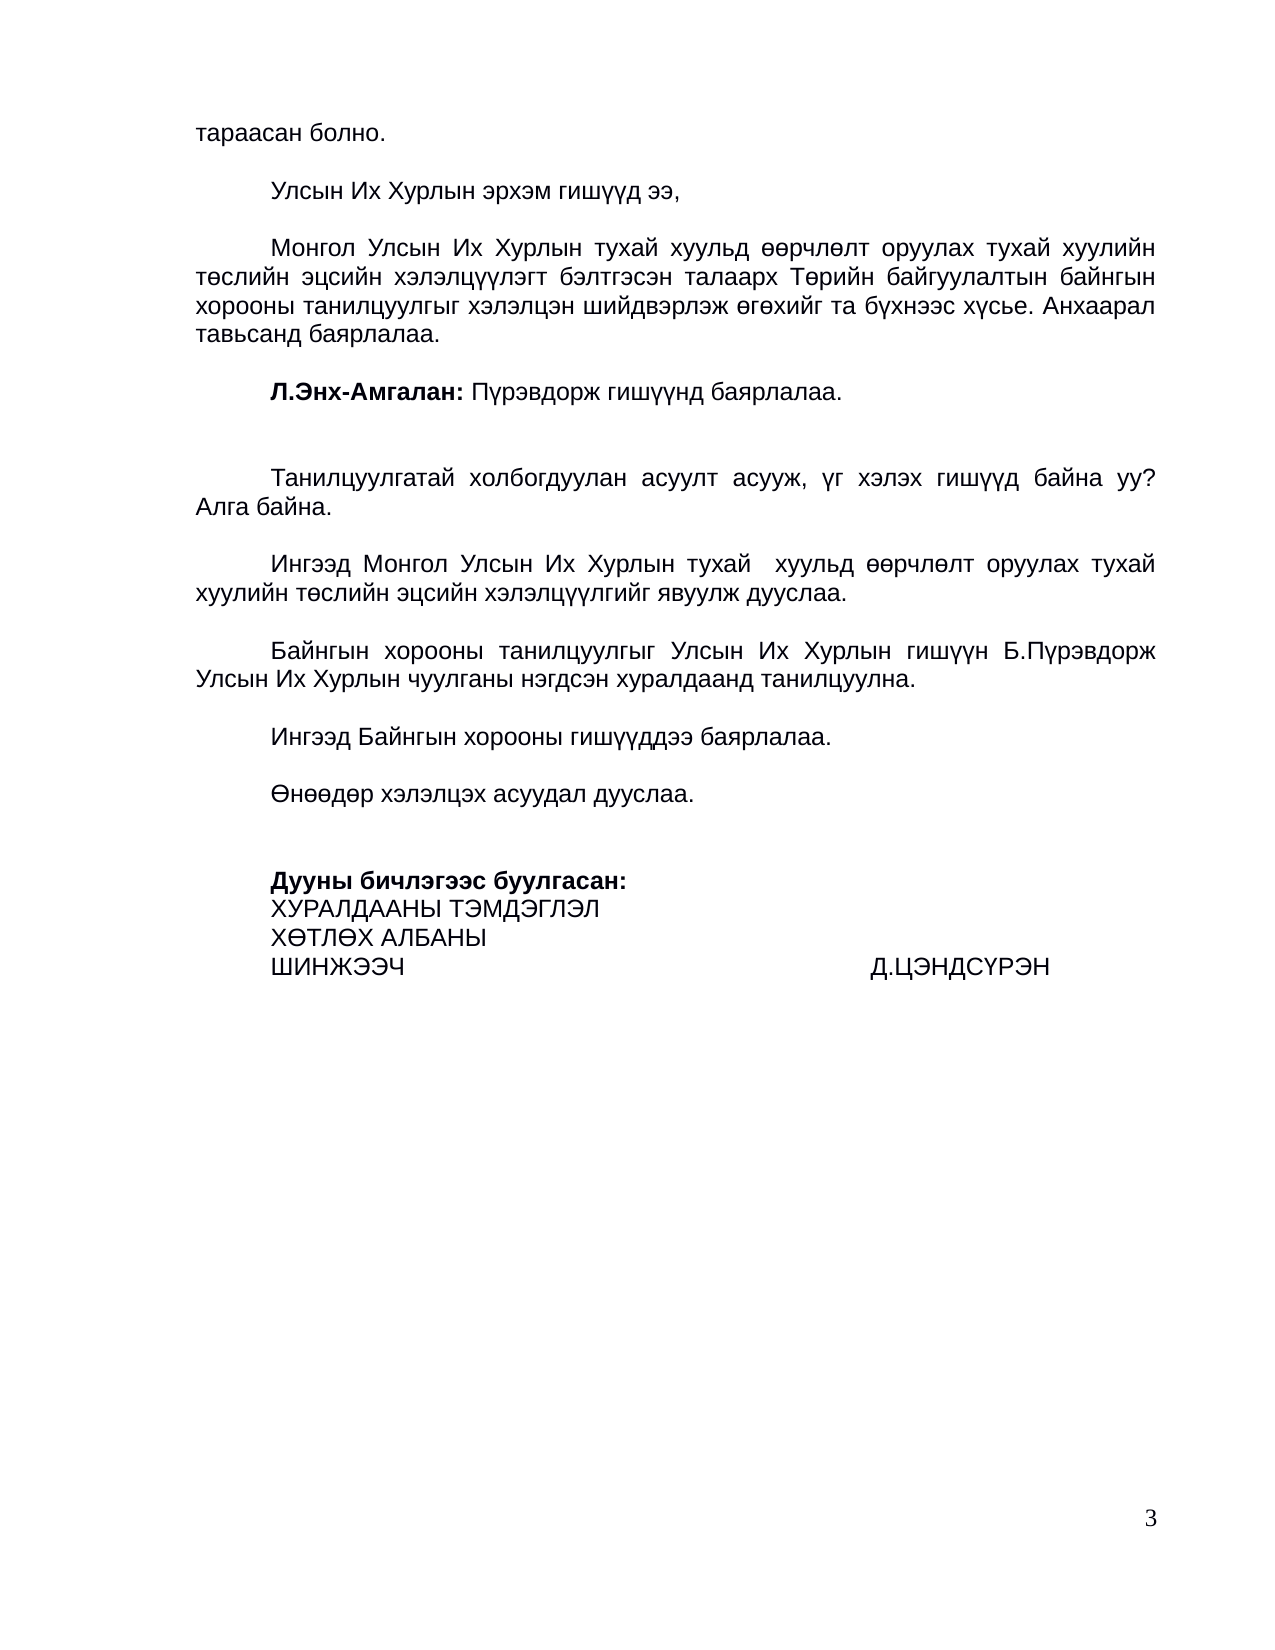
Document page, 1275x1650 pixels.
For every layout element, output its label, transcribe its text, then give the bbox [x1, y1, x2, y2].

text Л.Энх-Амгалан: Пүрэвдорж гишүүнд баярлалаа. [195, 377, 1157, 406]
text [195, 118, 1157, 147]
text ШИНЖЭЭЧ Д.ЦЭНДСҮРЭН [195, 952, 1157, 981]
text ХӨТЛӨХ АЛБАНЫ [195, 923, 1157, 952]
text Монгол Улсын Их Хурлын тухай хуульд өөрчлөлт оруулах тухай хуулийн төслийн эцсийн хэлэлцүүлэгт бэлтгэсэн талаарх Төрийн байгуулалтын байнгын хорооны танилцуулгыг хэлэлцэн шийдвэрлэж өгөхийг та бүхнээс хүсье. Анхаарал тавьсанд баярлалаа. [195, 233, 1157, 348]
text Өнөөдөр хэлэлцэх асуудал дууслаа. [195, 779, 1157, 808]
text Улсын Их Хурлын эрхэм гишүүд ээ, [195, 176, 1157, 204]
text Байнгын хорооны танилцуулгыг Улсын Их Хурлын гишүүн Б.Пүрэвдорж Улсын Их Хурлын чуулганы нэгдсэн хуралдаанд танилцуулна. [195, 636, 1157, 693]
text ХУРАЛДААНЫ ТЭМДЭГЛЭЛ [195, 894, 1157, 923]
text Танилцуулгатай холбогдуулан асуулт асууж, үг хэлэх гишүүд байна уу? Алга байна. [195, 463, 1157, 521]
text Дууны бичлэгээс буулгасан: [195, 866, 1157, 894]
text Ингээд Монгол Улсын Их Хурлын тухай хуульд өөрчлөлт оруулах тухай хуулийн төслийн эцсийн хэлэлцүүлгийг явуулж дууслаа. [195, 549, 1157, 607]
text Ингээд Байнгын хорооны гишүүддээ баярлалаа. [195, 722, 1157, 751]
